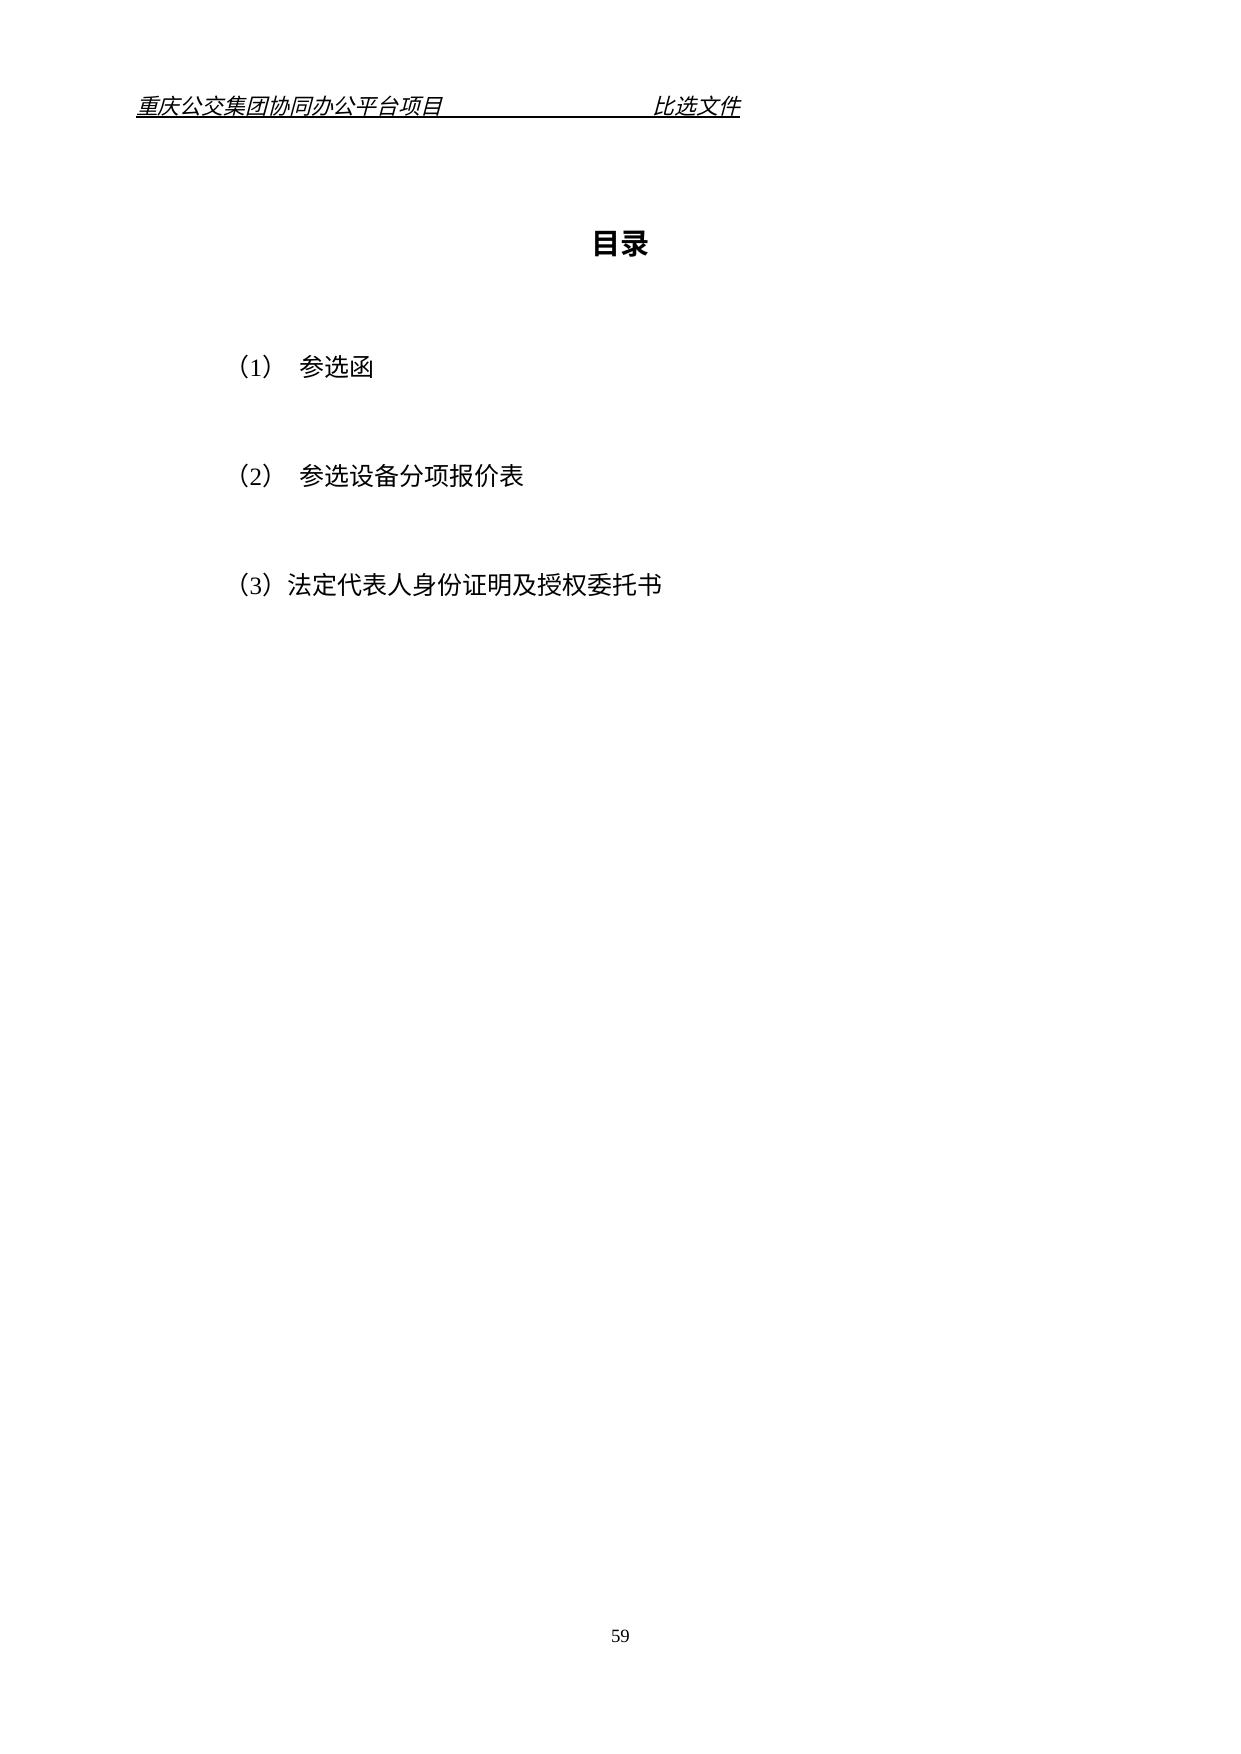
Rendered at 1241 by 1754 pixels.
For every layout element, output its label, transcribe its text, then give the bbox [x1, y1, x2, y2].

text （3）法定代表人身份证明及授权委托书 [136, 565, 1106, 602]
list 参选设备分项报价表 [224, 457, 1106, 493]
text 目录 [136, 221, 1104, 263]
list 参选函 [224, 348, 1106, 384]
